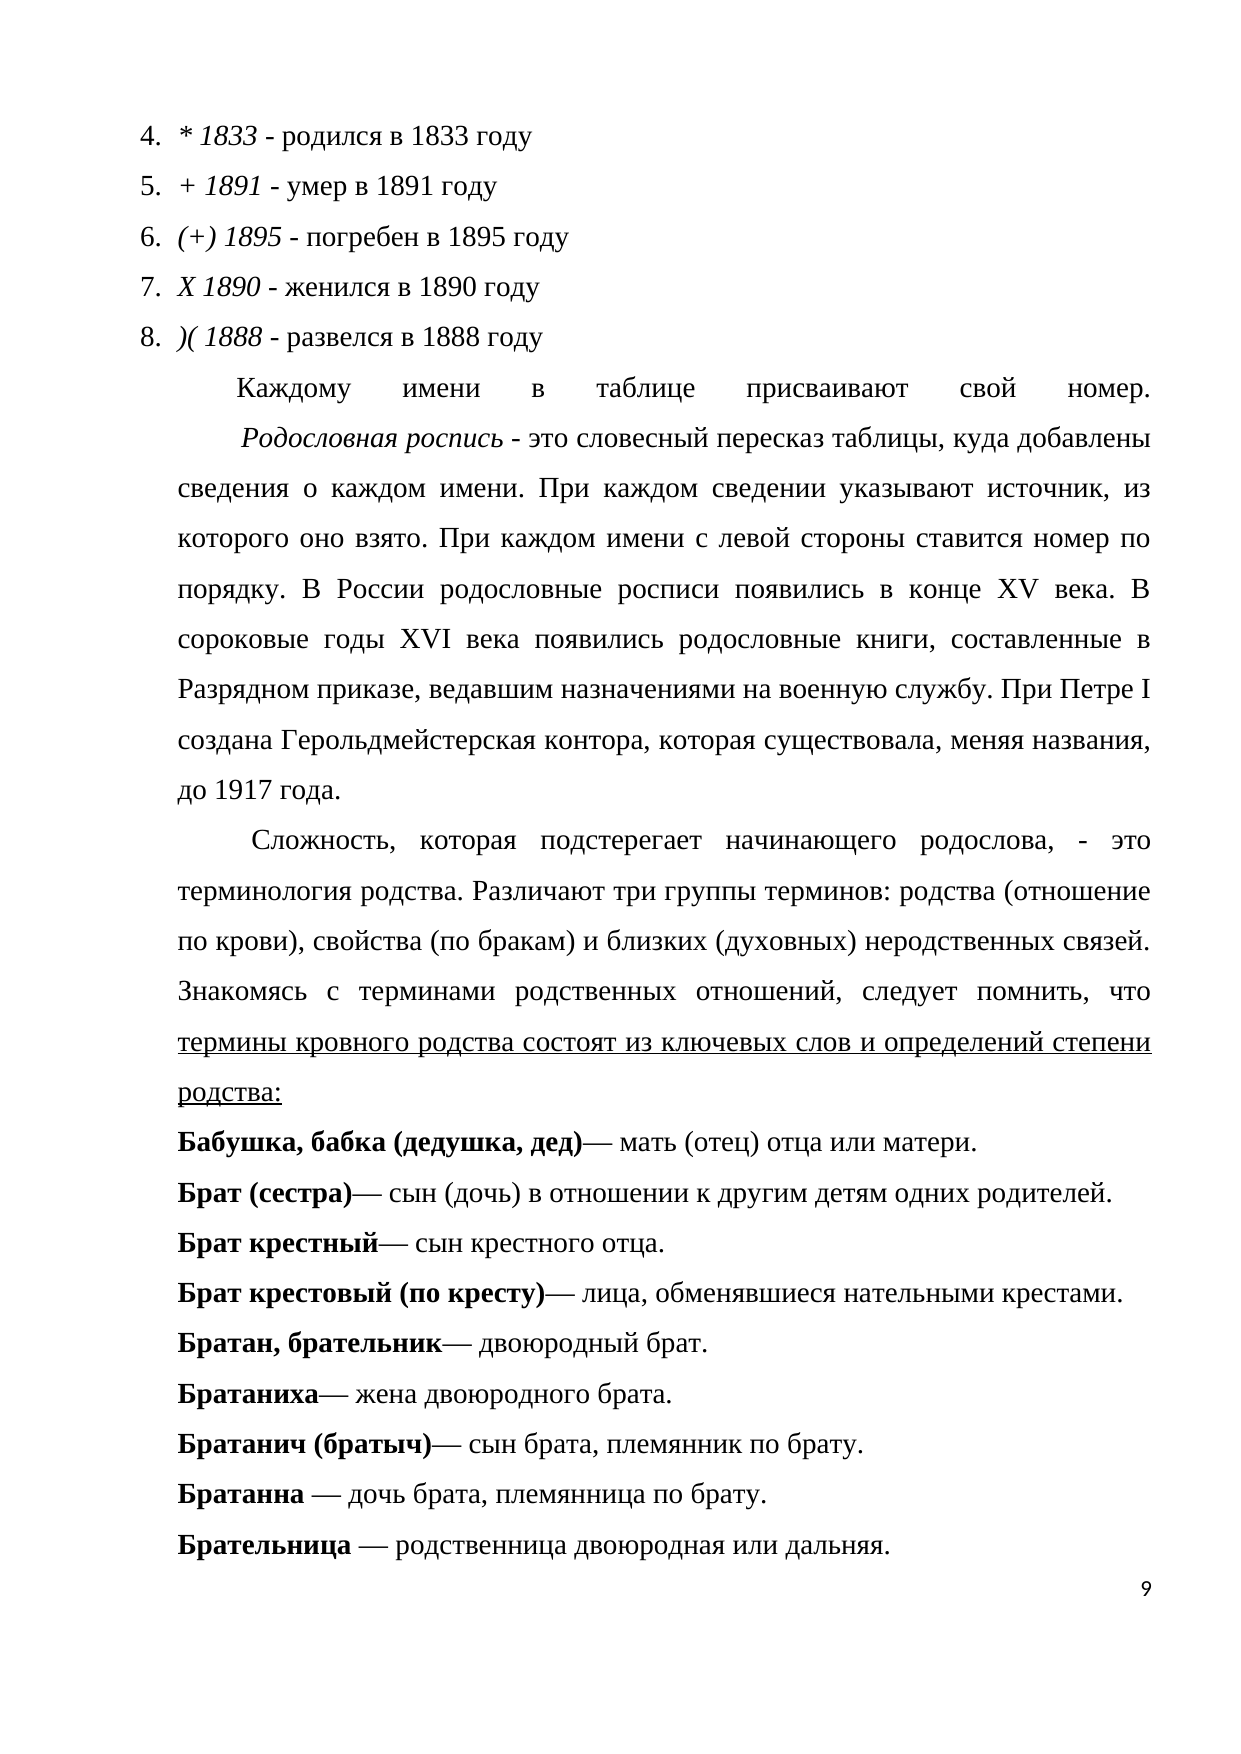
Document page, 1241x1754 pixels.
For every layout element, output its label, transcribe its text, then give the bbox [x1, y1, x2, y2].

text Сложность, которая подстерегает начинающего родослова, - это терминология родства. Различают три группы терминов: родства (отношение по крови), свойства (по бракам) и близких (духовных) неродственных связей. Знакомясь с терминами родственных отношений, следует помнить, что термины кровного родства состоят из ключевых слов и определений степени родства: [177, 1054, 1152, 1108]
text Брат (сестра)— сын (дочь) в отношении к другим детям одних родителей. [177, 1175, 1152, 1208]
list (+) 1895 - погребен в 1895 году [140, 219, 1152, 252]
text Брат крестный— сын крестного отца. [177, 1225, 1152, 1258]
text Братанич (братыч)— сын брата, племянник по брату. [177, 1426, 1152, 1460]
text Братаниха— жена двоюродного брата. [177, 1376, 1152, 1409]
text Брат крестовый (по кресту)— лица, обменявшиеся нательными крестами. [177, 1275, 1152, 1309]
list Х 1890 - женился в 1890 году [140, 269, 1152, 303]
text Братанна — дочь брата, племянница по брату. [177, 1477, 1152, 1510]
text Брательница — родственница двоюродная или дальняя. [177, 1527, 1152, 1560]
list )( 1888 - развелся в 1888 году [140, 319, 1152, 353]
text Братан, брательник— двоюродный брат. [177, 1326, 1152, 1359]
text Сложность, которая подстерегает начинающего родослова, - это терминология родства. Различают три группы терминов: родства (отношение по крови), свойства (по бракам) и близких (духовных) неродственных связей. Знакомясь с терминами родственных отношений, следует помнить, что термины кровного родства состоят из ключевых слов и определений степени родства: [177, 822, 1152, 1053]
text Бабушка, бабка (дедушка, дед)— мать (отец) отца или матери. [177, 1124, 1152, 1158]
list + 1891 - умер в 1891 году [140, 168, 1152, 202]
text Каждому имени в таблице присваивают свой номер. Родословная роспись - это словесный пересказ таблицы, куда добавлены сведения о каждом имени. При каждом сведении указывают источник, из которого оно взято. При каждом имени с левой стороны ставится номер по порядку. В России родословные росписи появились в конце XV века. В сороковые годы XVI века появились родословные книги, составленные в Разрядном приказе, ведавшим назначениями на военную службу. При Петре I создана Герольдмейстерская контора, которая существовала, меняя названия, до 1917 года. [177, 370, 1152, 806]
list * 1833 - родился в 1833 году [140, 118, 1152, 152]
